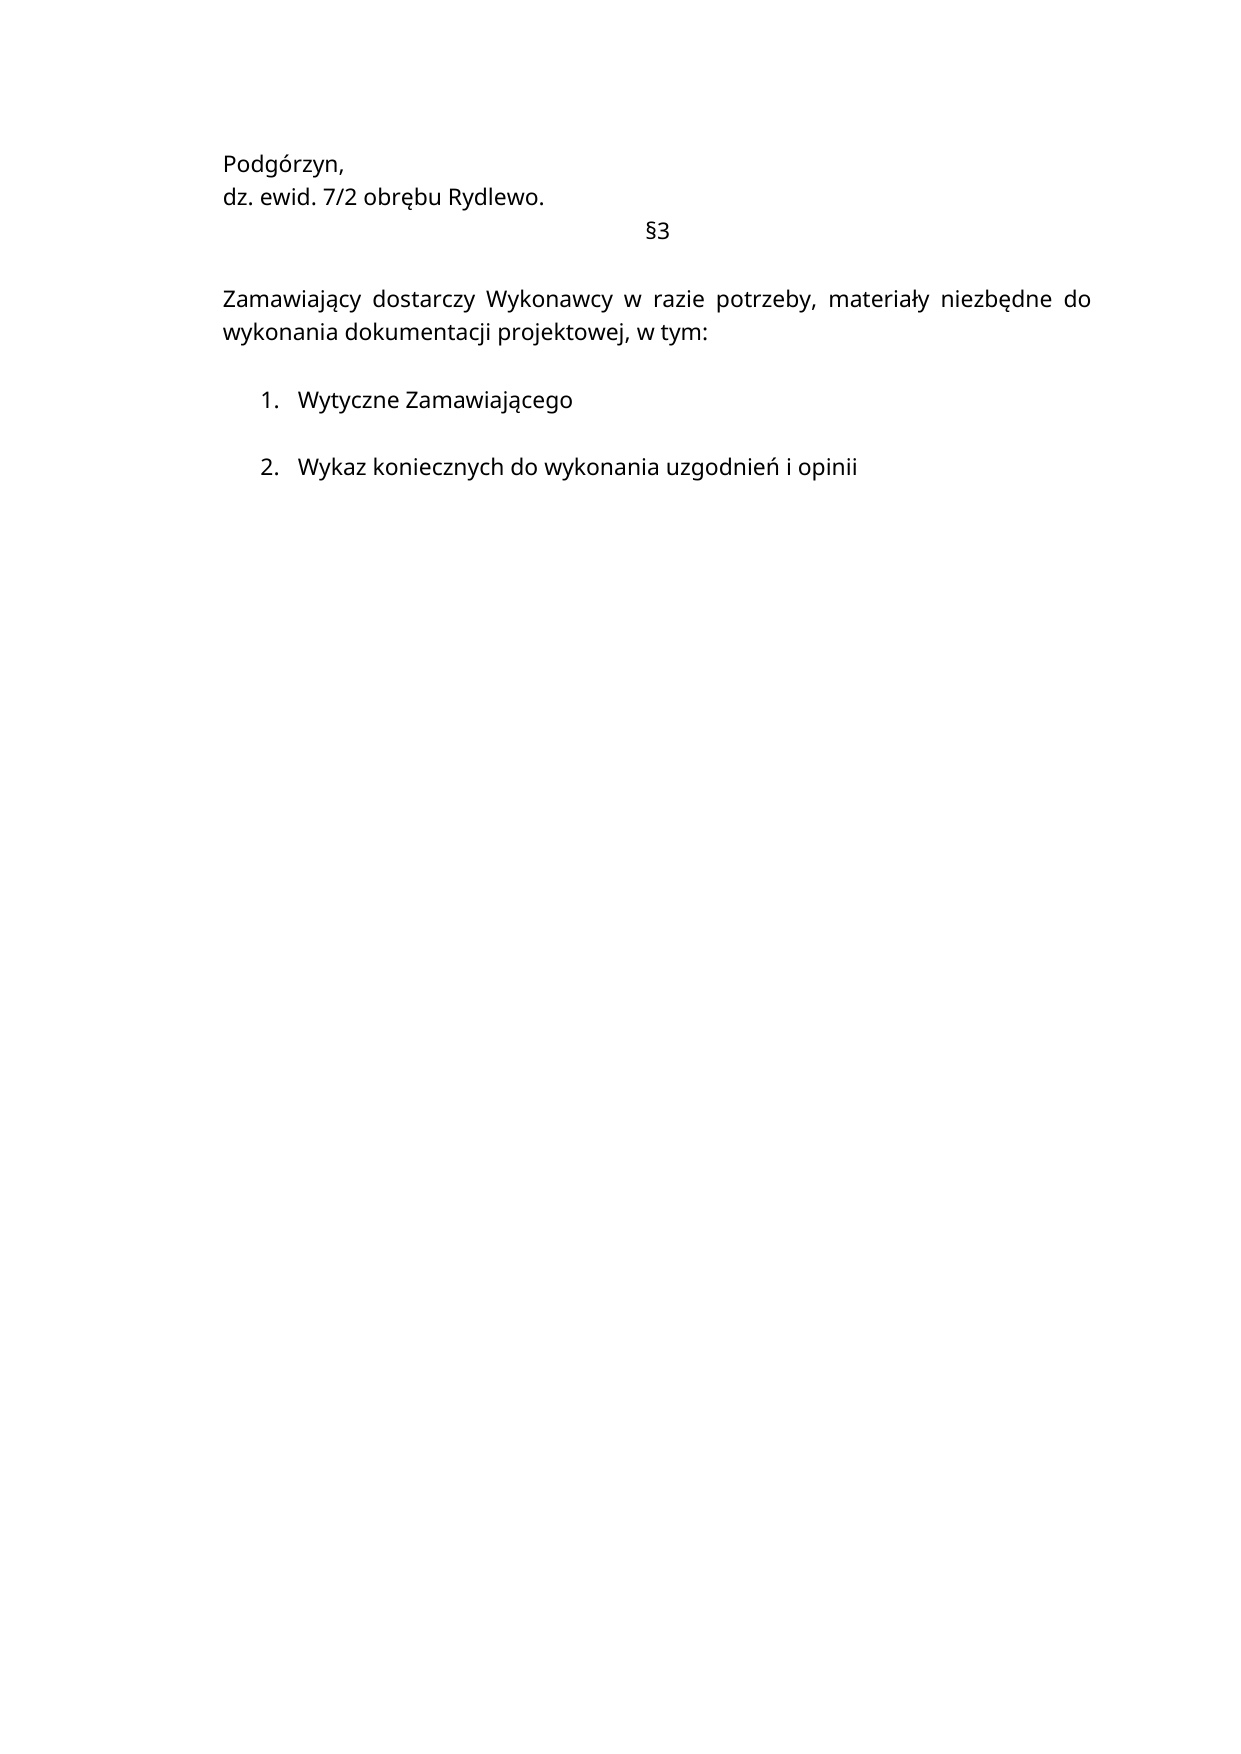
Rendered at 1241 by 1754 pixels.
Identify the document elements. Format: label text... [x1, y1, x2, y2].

list Zamawiający dostarczy Wykonawcy w razie potrzeby, materiały niezbędne do wykonania dokumentacji projektowej, w tym: [223, 283, 1093, 348]
list §3 [223, 215, 1093, 246]
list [223, 148, 1093, 213]
list Wytyczne Zamawiającego [260, 384, 1093, 415]
list Wykaz koniecznych do wykonania uzgodnień i opinii [260, 451, 1093, 483]
